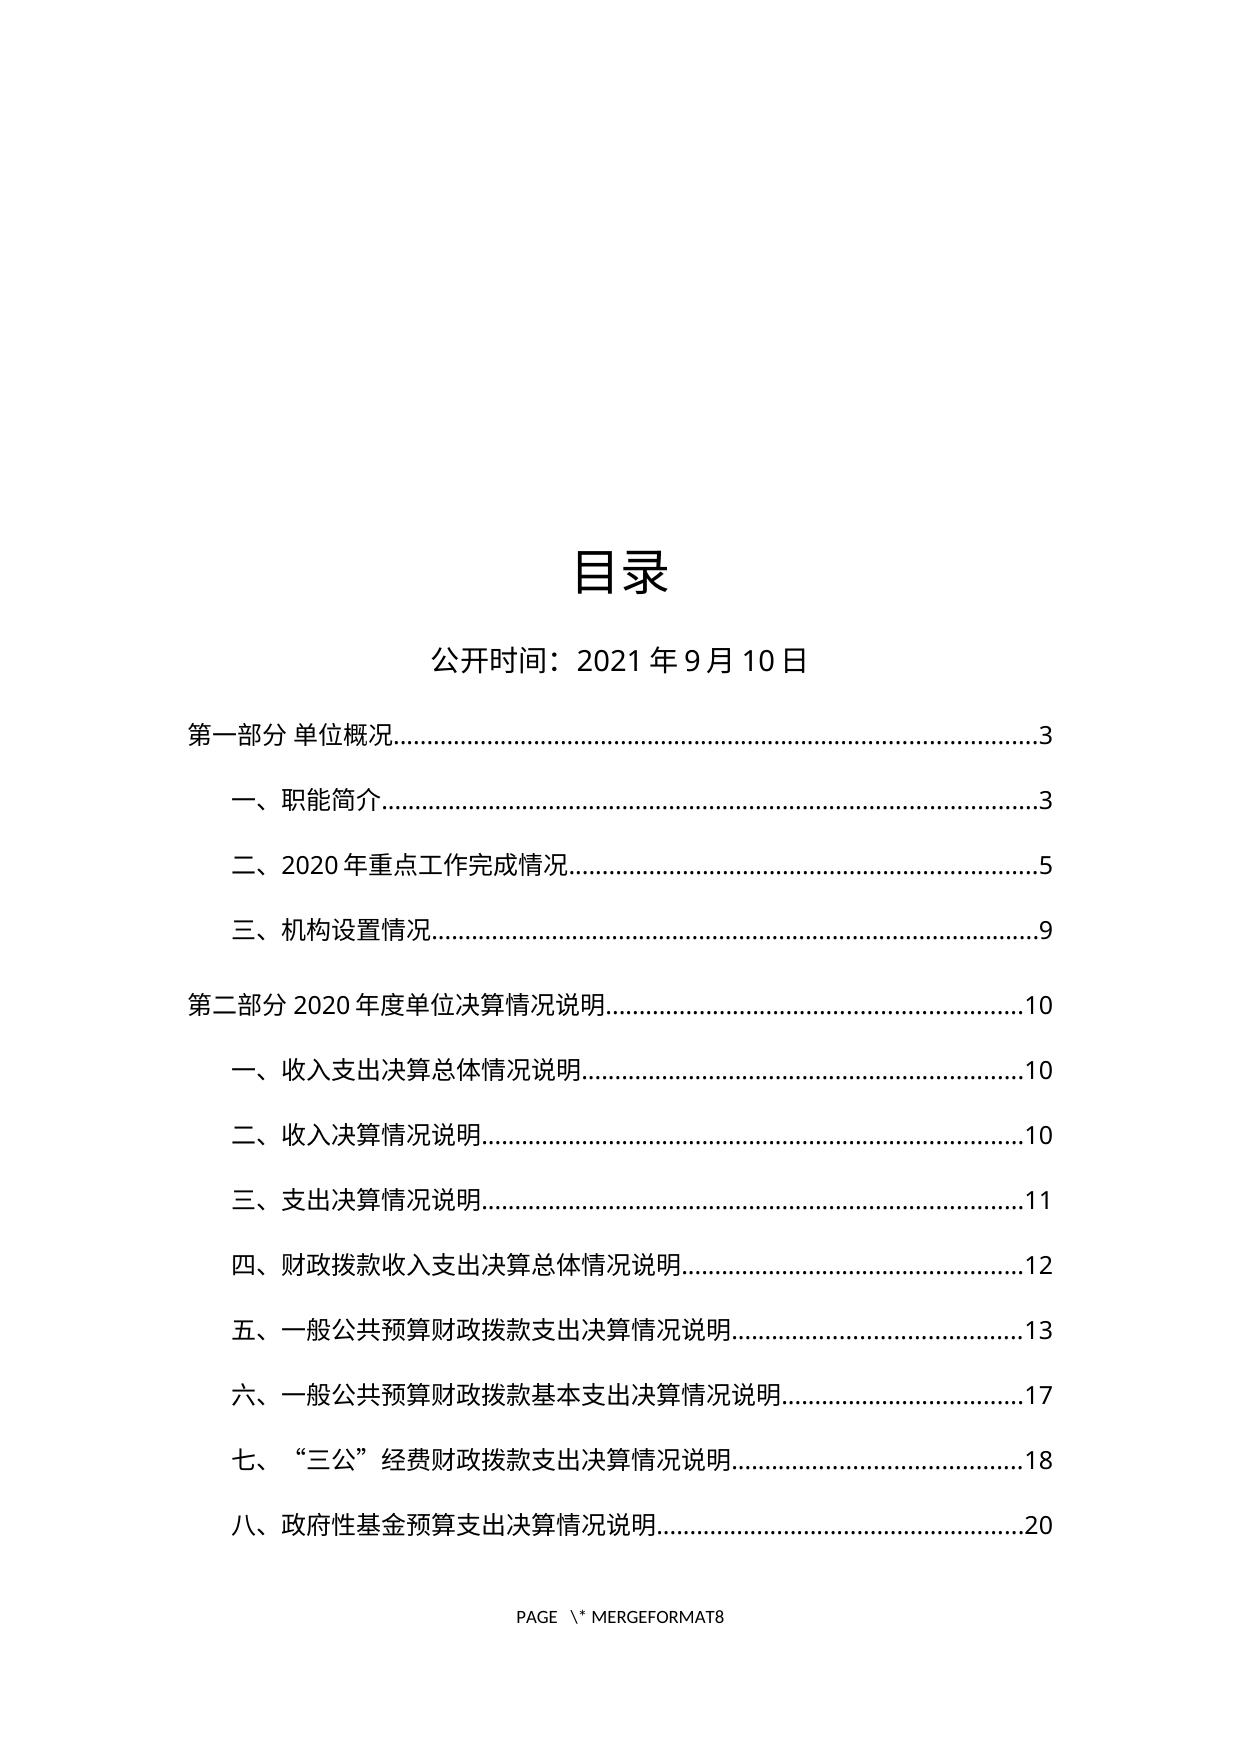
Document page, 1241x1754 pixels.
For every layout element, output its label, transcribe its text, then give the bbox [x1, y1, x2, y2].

text 一、收入支出决算总体情况说明 10 [231, 1036, 1053, 1101]
text 二、2020年重点工作完成情况 5 [231, 831, 1053, 896]
text 八、政府性基金预算支出决算情况说明 20 [231, 1491, 1053, 1556]
text 第二部分 2020年度单位决算情况说明 10 [187, 971, 1053, 1036]
text 公开时间：2021年9月10日 [187, 627, 1053, 692]
text 四、财政拨款收入支出决算总体情况说明 12 [231, 1231, 1053, 1296]
text 五、一般公共预算财政拨款支出决算情况说明 13 [231, 1296, 1053, 1361]
text 三、机构设置情况 9 [231, 896, 1053, 961]
text 二、收入决算情况说明 10 [231, 1101, 1053, 1166]
text 一、职能简介 3 [231, 766, 1053, 831]
text 目录 [187, 519, 1053, 617]
text 六、一般公共预算财政拨款基本支出决算情况说明 17 [231, 1361, 1053, 1426]
text 三、支出决算情况说明 11 [231, 1166, 1053, 1231]
text 七、“三公”经费财政拨款支出决算情况说明 18 [231, 1426, 1053, 1491]
text 第一部分 单位概况 3 [187, 701, 1053, 766]
